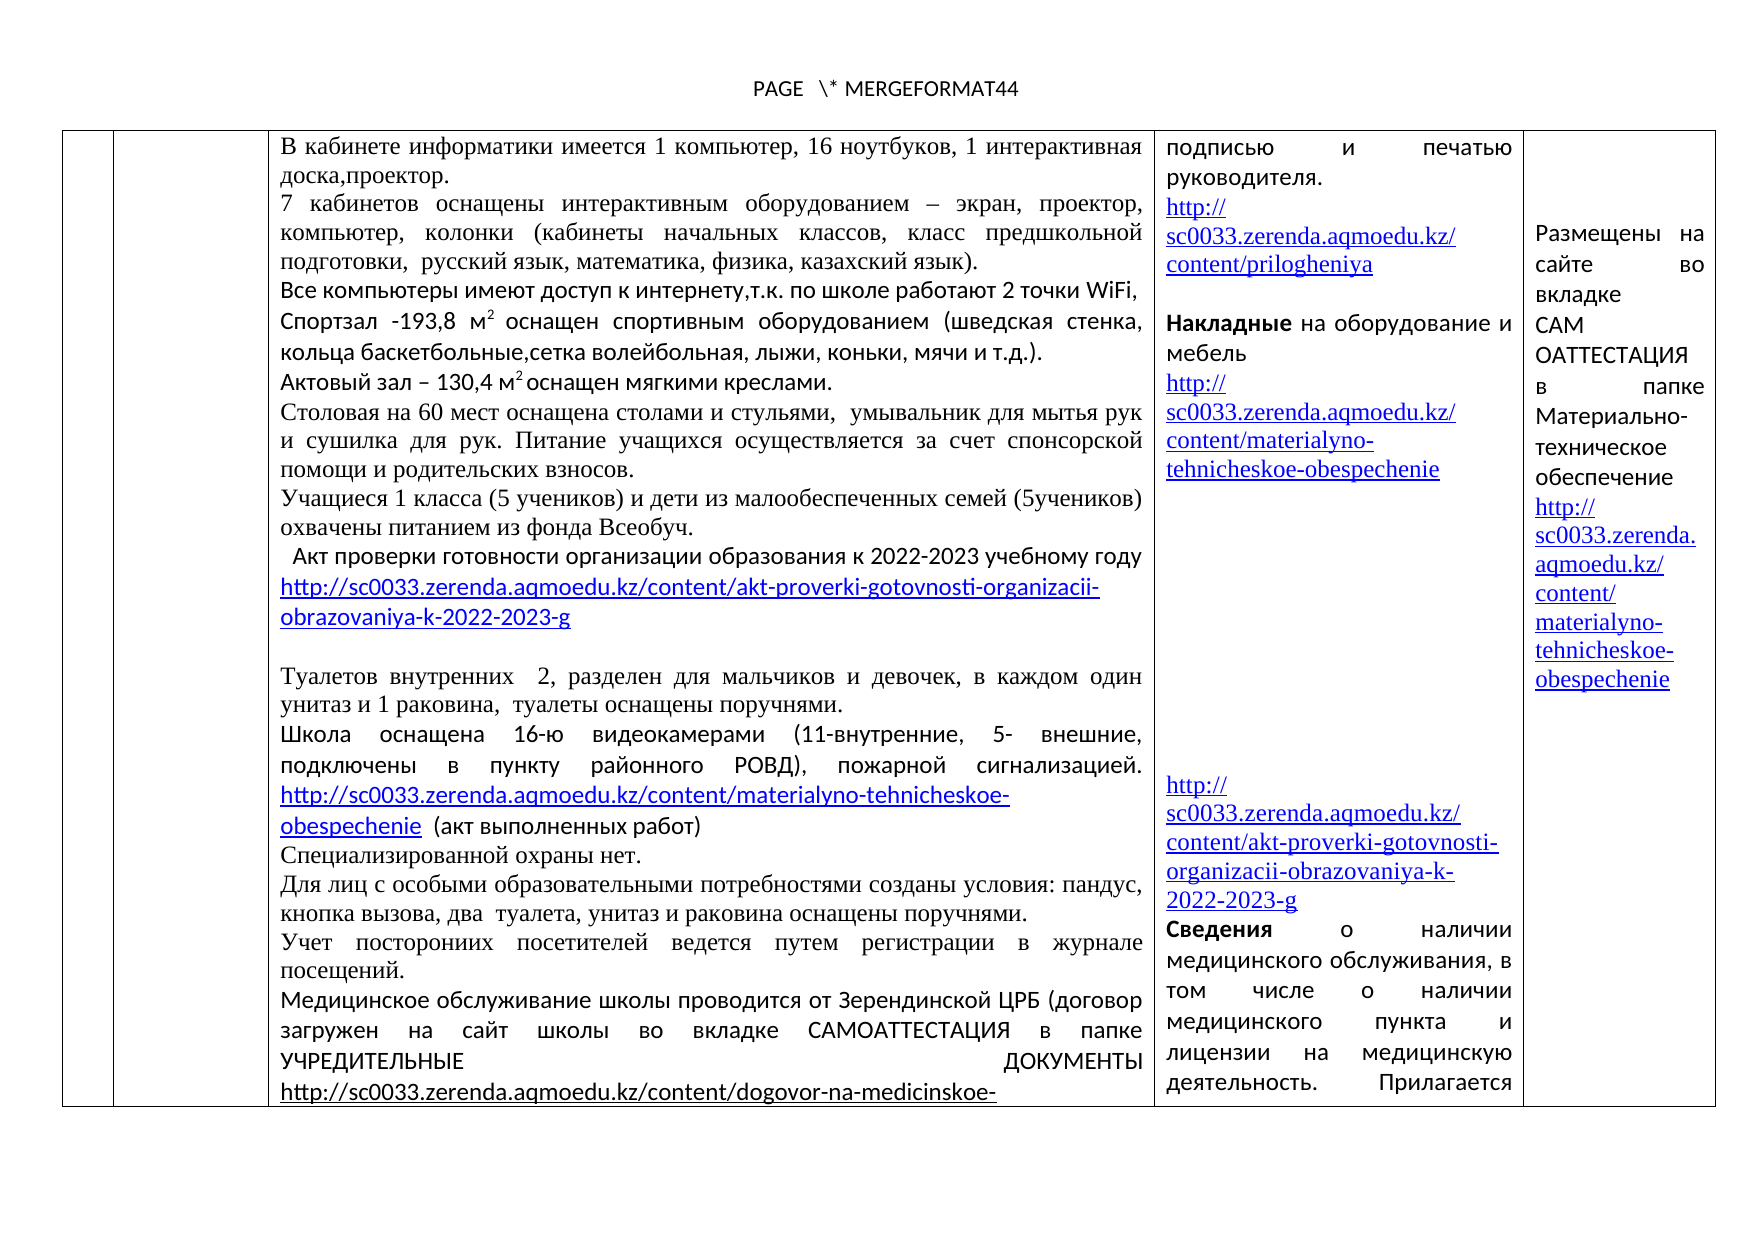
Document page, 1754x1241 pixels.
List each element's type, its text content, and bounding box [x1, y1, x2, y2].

table_cell 5 [63, 131, 113, 1106]
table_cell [1524, 131, 1715, 1106]
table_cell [114, 131, 268, 1106]
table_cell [1155, 131, 1523, 1106]
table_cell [269, 131, 1154, 1106]
